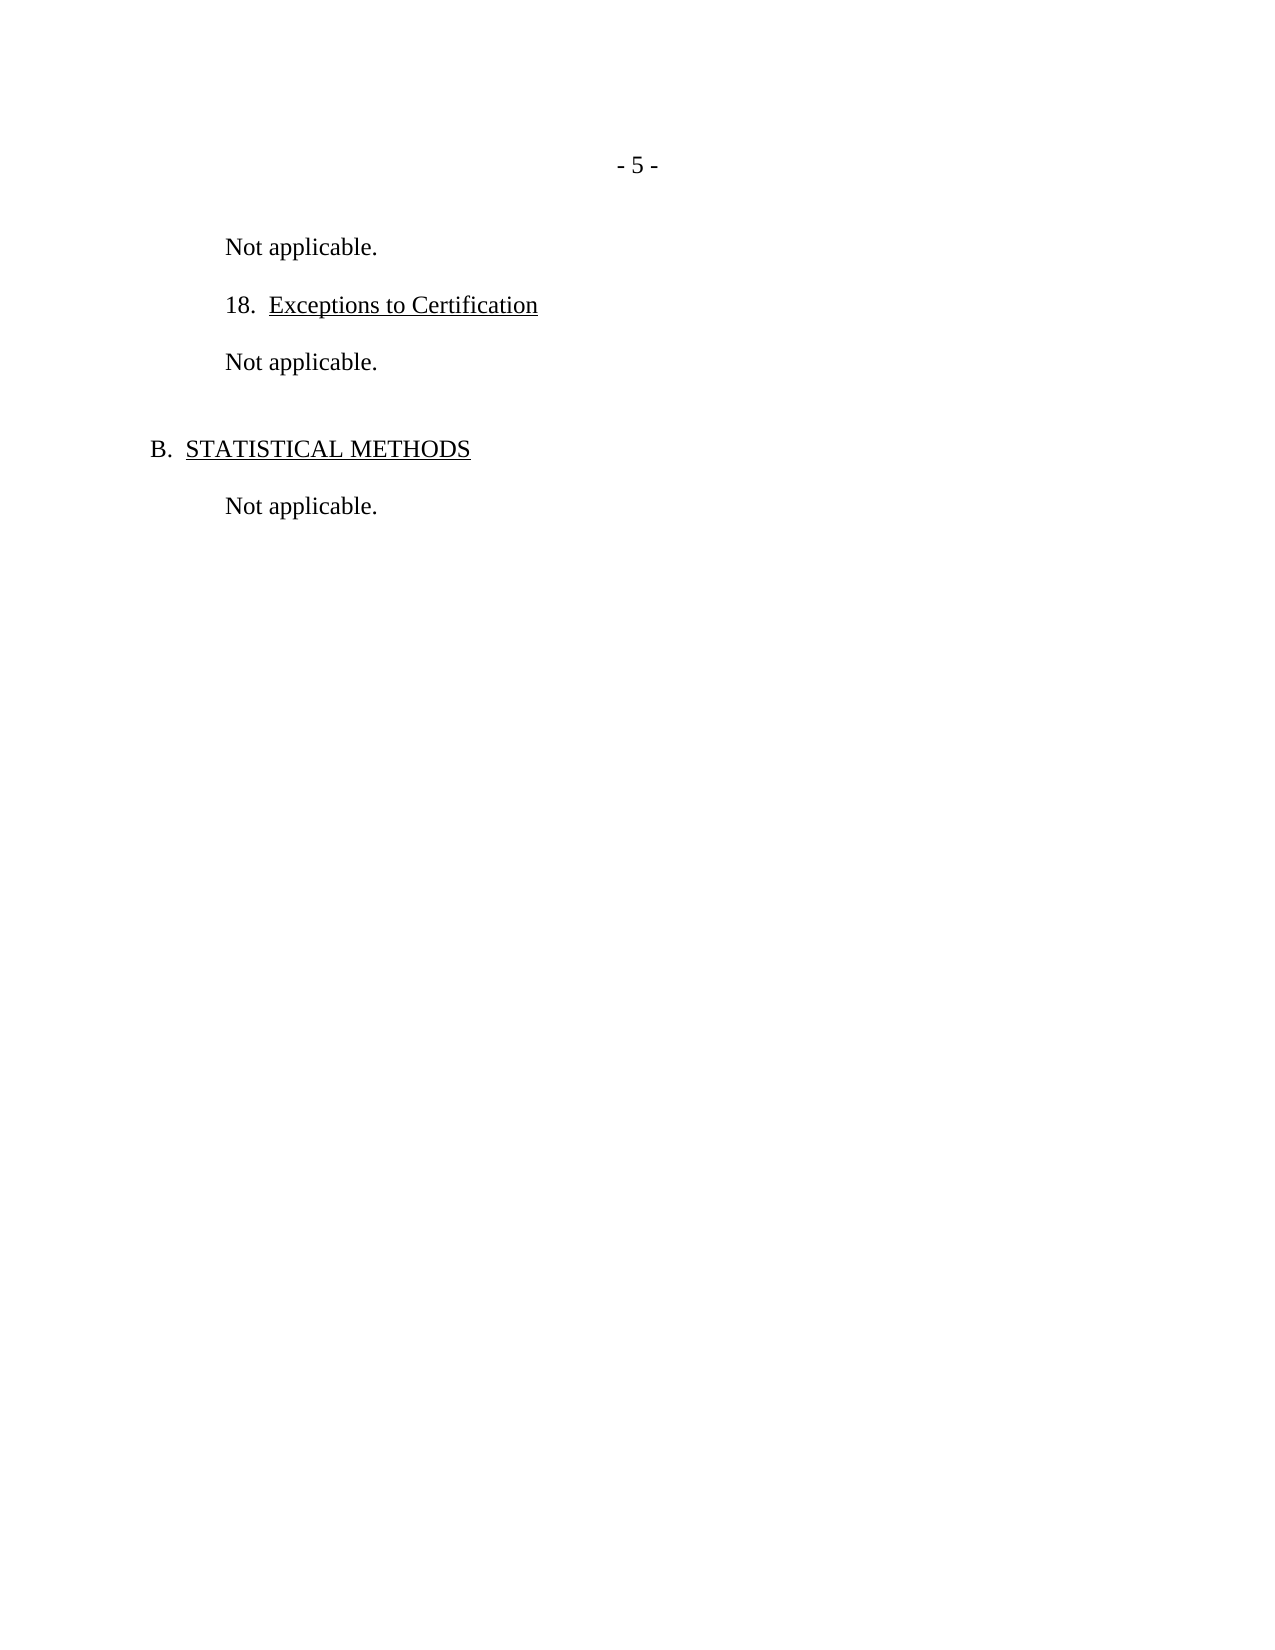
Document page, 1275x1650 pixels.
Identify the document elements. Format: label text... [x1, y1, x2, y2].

text B. STATISTICAL METHODS [150, 434, 1125, 462]
text Not applicable. [150, 491, 1125, 520]
text Not applicable. [150, 347, 1125, 376]
text 18. Exceptions to Certification [150, 290, 1125, 319]
text Not applicable. [150, 232, 1125, 261]
